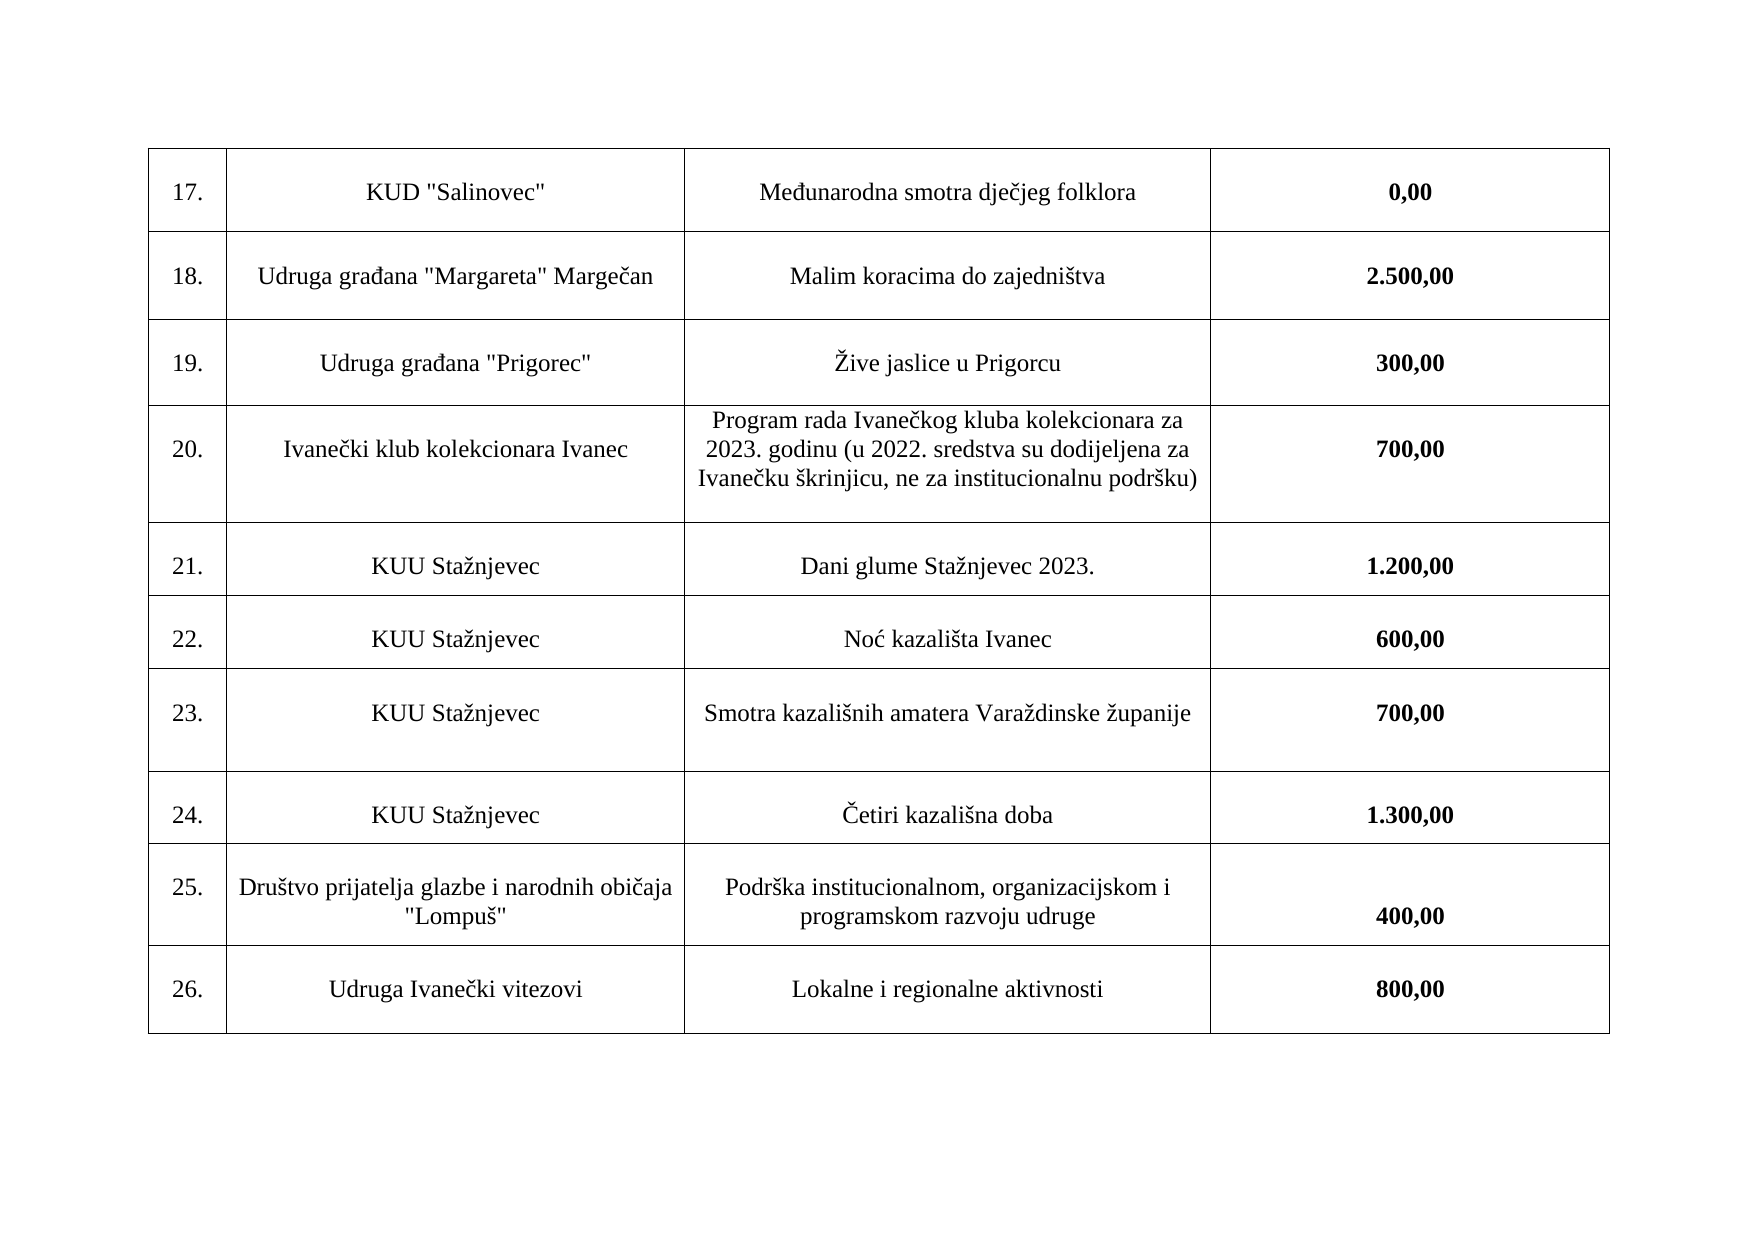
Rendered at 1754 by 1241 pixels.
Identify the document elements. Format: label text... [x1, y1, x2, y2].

table_cell Četiri kazališna doba [685, 772, 1210, 842]
table_cell Podrška institucionalnom, organizacijskom i programskom razvoju udruge [685, 844, 1210, 945]
table_cell 23. [149, 669, 226, 771]
table_cell KUU Stažnjevec [227, 523, 684, 595]
table_cell 20. [149, 406, 226, 522]
table_cell 800,00 [1211, 946, 1609, 1033]
table_cell 1.200,00 [1211, 523, 1609, 595]
table_cell Udruga građana "Margareta" Margečan [227, 232, 684, 319]
table_cell Malim koracima do zajedništva [685, 232, 1210, 319]
table_cell 300,00 [1211, 320, 1609, 404]
table_cell Program rada Ivanečkog kluba kolekcionara za 2023. godinu (u 2022. sredstva su dodijeljena za Ivanečku škrinjicu, ne za institucionalnu podršku) [685, 406, 1210, 522]
table_cell KUU Stažnjevec [227, 596, 684, 668]
table_cell Žive jaslice u Prigorcu [685, 320, 1210, 404]
table_cell Smotra kazališnih amatera Varaždinske županije [685, 669, 1210, 771]
table_cell 24. [149, 772, 226, 842]
table_cell 22. [149, 596, 226, 668]
table_cell 700,00 [1211, 406, 1609, 522]
table_cell 1.300,00 [1211, 772, 1609, 842]
table_cell 25. [149, 844, 226, 945]
table_cell 2.500,00 [1211, 232, 1609, 319]
table_cell 17. [149, 149, 226, 231]
table_cell 19. [149, 320, 226, 404]
table_cell 21. [149, 523, 226, 595]
table_cell Dani glume Stažnjevec 2023. [685, 523, 1210, 595]
table_cell 700,00 [1211, 669, 1609, 771]
table_cell 26. [149, 946, 226, 1033]
table_cell Ivanečki klub kolekcionara Ivanec [227, 406, 684, 522]
table_cell KUD "Salinovec" [227, 149, 684, 231]
table_cell KUU Stažnjevec [227, 772, 684, 842]
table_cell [227, 946, 684, 1033]
table_cell Lokalne i regionalne aktivnosti [685, 946, 1210, 1033]
table_cell Međunarodna smotra dječjeg folklora [685, 149, 1210, 231]
table_cell 0,00 [1211, 149, 1609, 231]
table_cell 600,00 [1211, 596, 1609, 668]
table_cell 400,00 [1211, 844, 1609, 945]
table_cell 18. [149, 232, 226, 319]
table_cell KUU Stažnjevec [227, 669, 684, 771]
table_cell Noć kazališta Ivanec [685, 596, 1210, 668]
table_cell Udruga građana "Prigorec" [227, 320, 684, 404]
table_cell Društvo prijatelja glazbe i narodnih običaja "Lompuš" [227, 844, 684, 945]
